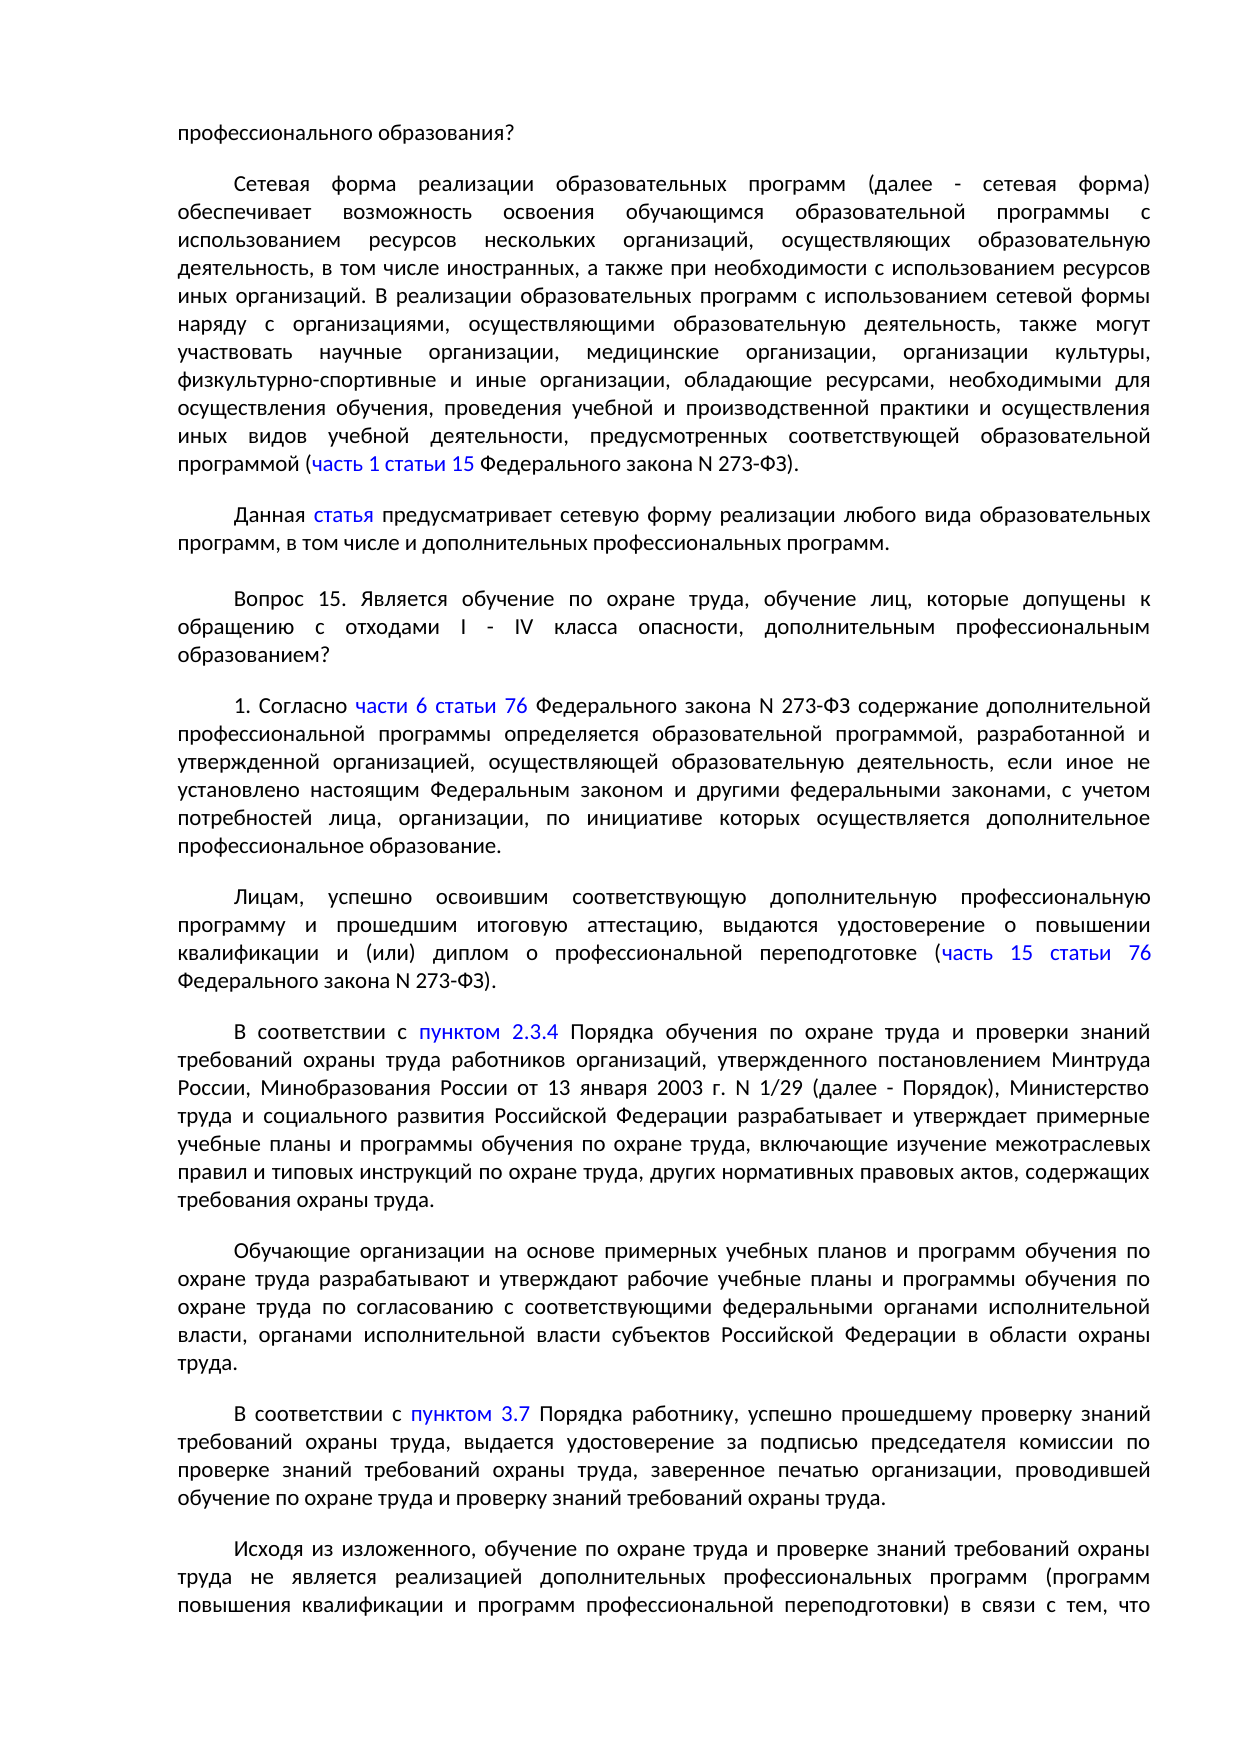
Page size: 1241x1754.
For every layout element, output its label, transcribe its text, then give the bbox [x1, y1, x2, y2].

text 1. Согласно части 6 статьи 76 Федерального закона N 273-ФЗ содержание дополнительной профессиональной программы определяется образовательной программой, разработанной и утвержденной организацией, осуществляющей образовательную деятельность, если иное не установлено настоящим Федеральным законом и другими федеральными законами, с учетом потребностей лица, организации, по инициативе которых осуществляется дополнительное профессиональное образование. [177, 691, 1152, 859]
text Вопрос 15. Является обучение по охране труда, обучение лиц, которые допущены к обращению с отходами I - IV класса опасности, дополнительным профессиональным образованием? [177, 584, 1152, 668]
text Лицам, успешно освоившим соответствующую дополнительную профессиональную программу и прошедшим итоговую аттестацию, выдаются удостоверение о повышении квалификации и (или) диплом о профессиональной переподготовке (часть 15 статьи 76 Федерального закона N 273-ФЗ). [177, 882, 1152, 994]
text В соответствии с пунктом 2.3.4 Порядка обучения по охране труда и проверки знаний требований охраны труда работников организаций, утвержденного постановлением Минтруда России, Минобразования России от 13 января 2003 г. N 1/29 (далее - Порядок), Министерство труда и социального развития Российской Федерации разрабатывает и утверждает примерные учебные планы и программы обучения по охране труда, включающие изучение межотраслевых правил и типовых инструкций по охране труда, других нормативных правовых актов, содержащих требования охраны труда. [177, 1017, 1152, 1213]
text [177, 1534, 1152, 1618]
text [177, 118, 1152, 146]
text В соответствии с пунктом 3.7 Порядка работнику, успешно прошедшему проверку знаний требований охраны труда, выдается удостоверение за подписью председателя комиссии по проверке знаний требований охраны труда, заверенное печатью организации, проводившей обучение по охране труда и проверку знаний требований охраны труда. [177, 1399, 1152, 1511]
text Данная статья предусматривает сетевую форму реализации любого вида образовательных программ, в том числе и дополнительных профессиональных программ. [177, 500, 1152, 556]
text Обучающие организации на основе примерных учебных планов и программ обучения по охране труда разрабатывают и утверждают рабочие учебные планы и программы обучения по охране труда по согласованию с соответствующими федеральными органами исполнительной власти, органами исполнительной власти субъектов Российской Федерации в области охраны труда. [177, 1236, 1152, 1376]
text Сетевая форма реализации образовательных программ (далее - сетевая форма) обеспечивает возможность освоения обучающимся образовательной программы с использованием ресурсов нескольких организаций, осуществляющих образовательную деятельность, в том числе иностранных, а также при необходимости с использованием ресурсов иных организаций. В реализации образовательных программ с использованием сетевой формы наряду с организациями, осуществляющими образовательную деятельность, также могут участвовать научные организации, медицинские организации, организации культуры, физкультурно-спортивные и иные организации, обладающие ресурсами, необходимыми для осуществления обучения, проведения учебной и производственной практики и осуществления иных видов учебной деятельности, предусмотренных соответствующей образовательной программой (часть 1 статьи 15 Федерального закона N 273-ФЗ). [177, 169, 1152, 477]
